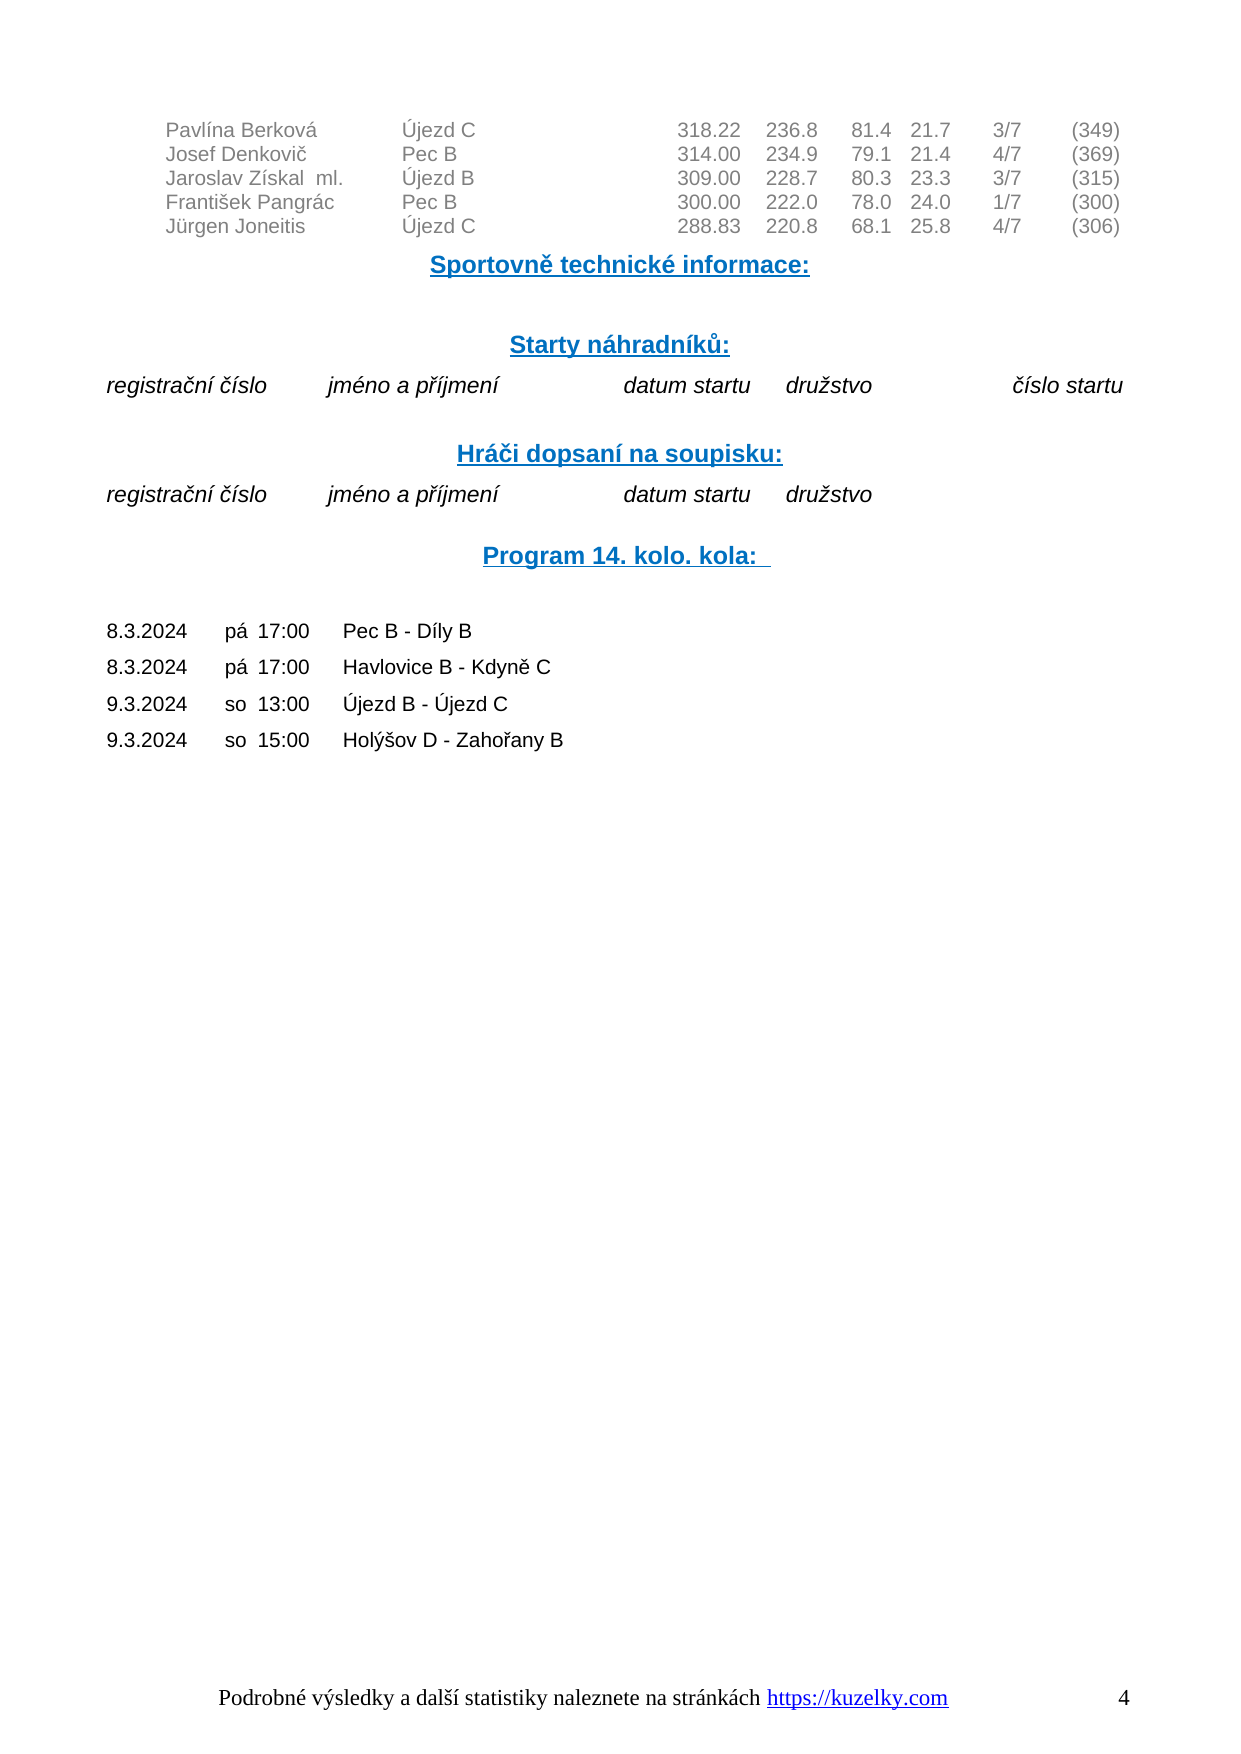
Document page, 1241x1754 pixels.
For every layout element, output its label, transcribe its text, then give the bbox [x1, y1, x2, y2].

text 9.3.2024 so 15:00 Holýšov D - Zahořany B [106, 728, 1134, 752]
text Pavlína Berková Újezd C 318.22 236.8 81.4 21.7 3/7 (349) [106, 118, 1134, 142]
text 9.3.2024 so 13:00 Újezd B - Újezd C [106, 692, 1134, 716]
text Jürgen Joneitis Újezd C 288.83 220.8 68.1 25.8 4/7 (306) [106, 214, 1134, 238]
text František Pangrác Pec B 300.00 222.0 78.0 24.0 1/7 (300) [106, 190, 1134, 214]
text Jaroslav Získal ml. Újezd B 309.00 228.7 80.3 23.3 3/7 (315) [106, 166, 1134, 190]
text Program 14. kolo. kola: [94, 541, 1145, 570]
text 8.3.2024 pá 17:00 Havlovice B - Kdyně C [106, 655, 1134, 679]
text registrační číslo jméno a příjmení datum startu družstvo [106, 481, 1134, 507]
text Starty náhradníků: [94, 331, 1145, 359]
text registrační číslo jméno a příjmení datum startu družstvo číslo startu [106, 372, 1134, 398]
text Hráči dopsaní na soupisku: [94, 411, 1145, 468]
text 8.3.2024 pá 17:00 Pec B - Díly B [106, 619, 1134, 643]
text Josef Denkovič Pec B 314.00 234.9 79.1 21.4 4/7 (369) [106, 142, 1134, 166]
text Sportovně technické informace: [94, 250, 1145, 279]
